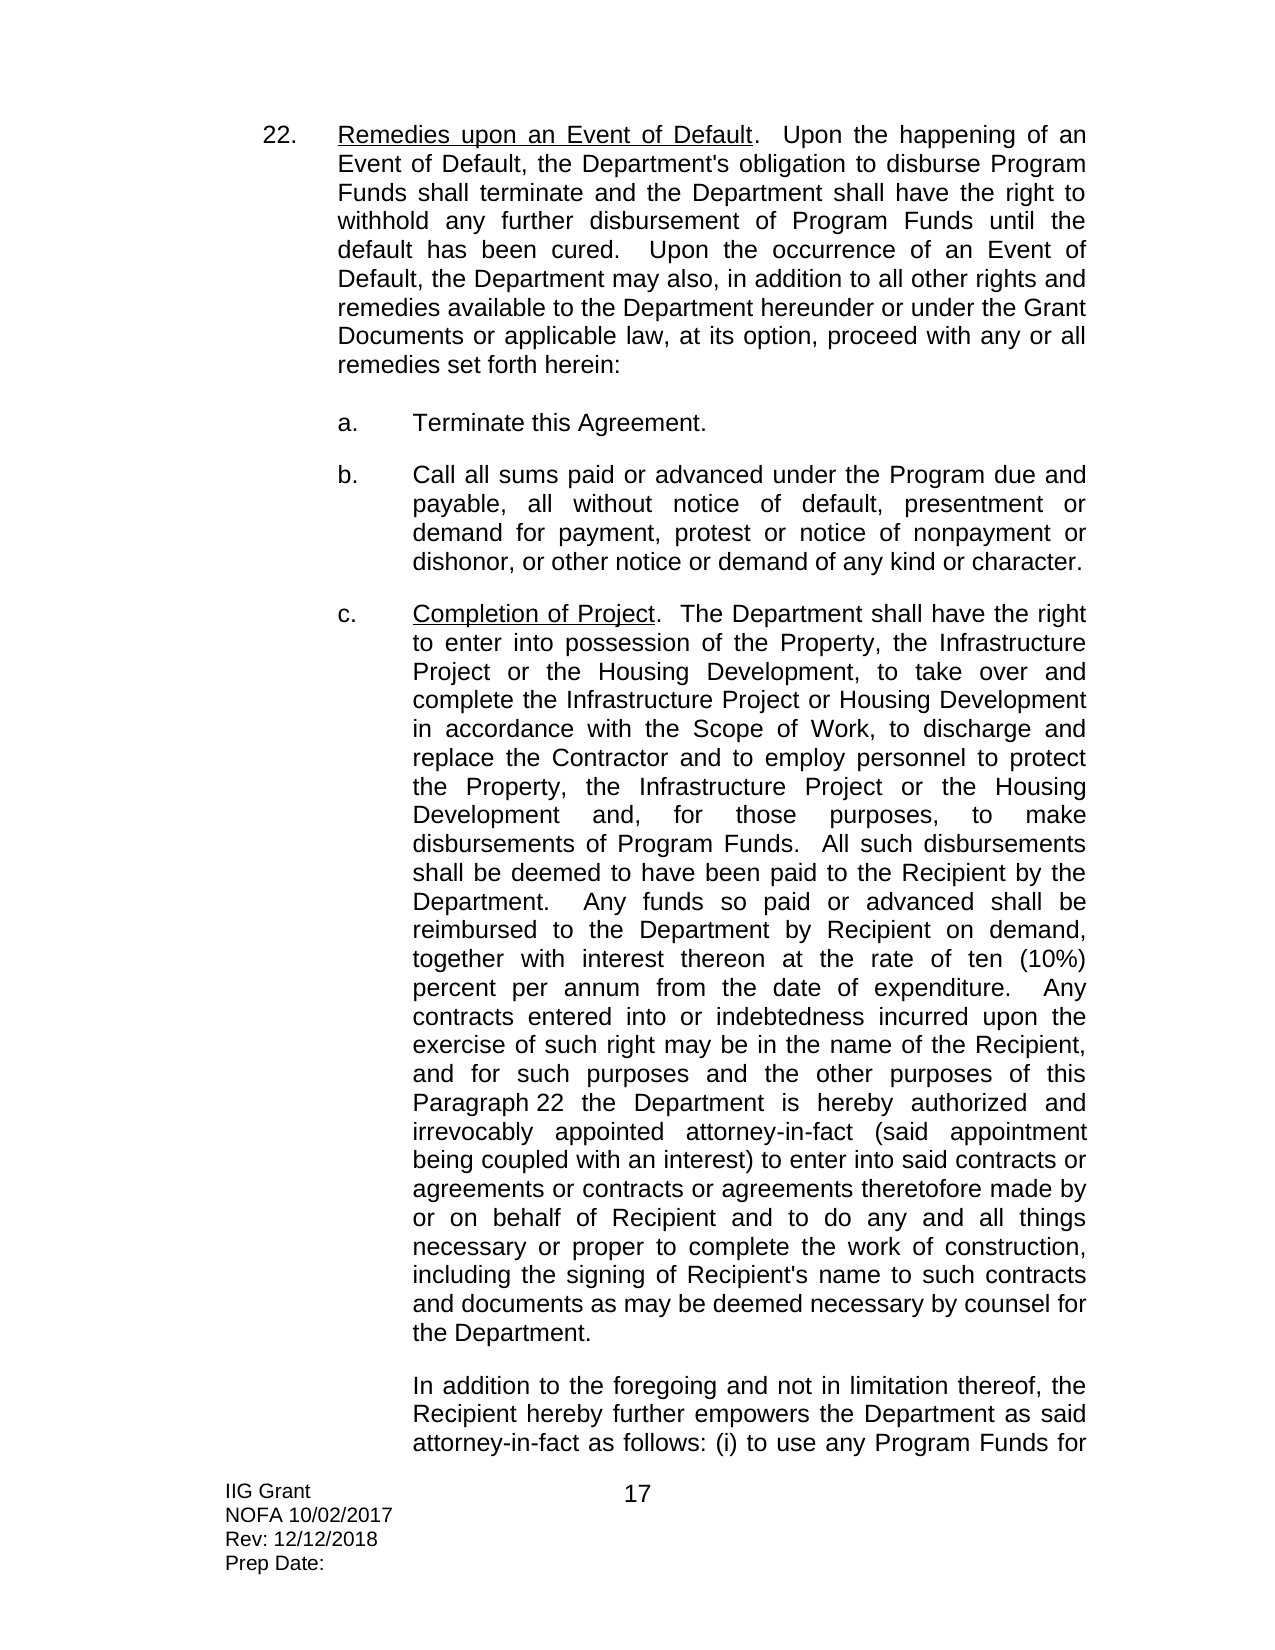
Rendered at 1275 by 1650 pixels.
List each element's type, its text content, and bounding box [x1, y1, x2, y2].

text a. Terminate this Agreement. [337, 407, 1087, 436]
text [412, 1371, 1087, 1457]
text 22. Remedies upon an Event of Default. Upon the happening of an Event of Default, the Department's obligation to disburse Program Funds shall terminate and the Department shall have the right to withhold any further disbursement of Program Funds until the default has been cured. Upon the occurrence of an Event of Default, the Department may also, in addition to all other rights and remedies available to the Department hereunder or under the Grant Documents or applicable law, at its option, proceed with any or all remedies set forth herein: [262, 120, 1087, 379]
text c. Completion of Project. The Department shall have the right to enter into possession of the Property, the Infrastructure Project or the Housing Development, to take over and complete the Infrastructure Project or Housing Development in accordance with the Scope of Work, to discharge and replace the Contractor and to employ personnel to protect the Property, the Infrastructure Project or the Housing Development and, for those purposes, to make disbursements of Program Funds. All such disbursements shall be deemed to have been paid to the Recipient by the Department. Any funds so paid or advanced shall be reimbursed to the Department by Recipient on demand, together with interest thereon at the rate of ten (10%) percent per annum from the date of expenditure. Any contracts entered into or indebtedness incurred upon the exercise of such right may be in the name of the Recipient, and for such purposes and the other purposes of this Paragraph 22 the Department is hereby authorized and irrevocably appointed attorney-in-fact (said appointment being coupled with an interest) to enter into said contracts or agreements or contracts or agreements theretofore made by or on behalf of Recipient and to do any and all things necessary or proper to complete the work of construction, including the signing of Recipient's name to such contracts and documents as may be deemed necessary by counsel for the Department. [337, 599, 1087, 1347]
text b. Call all sums paid or advanced under the Program due and payable, all without notice of default, presentment or demand for payment, protest or notice of nonpayment or dishonor, or other notice or demand of any kind or character. [337, 460, 1087, 575]
